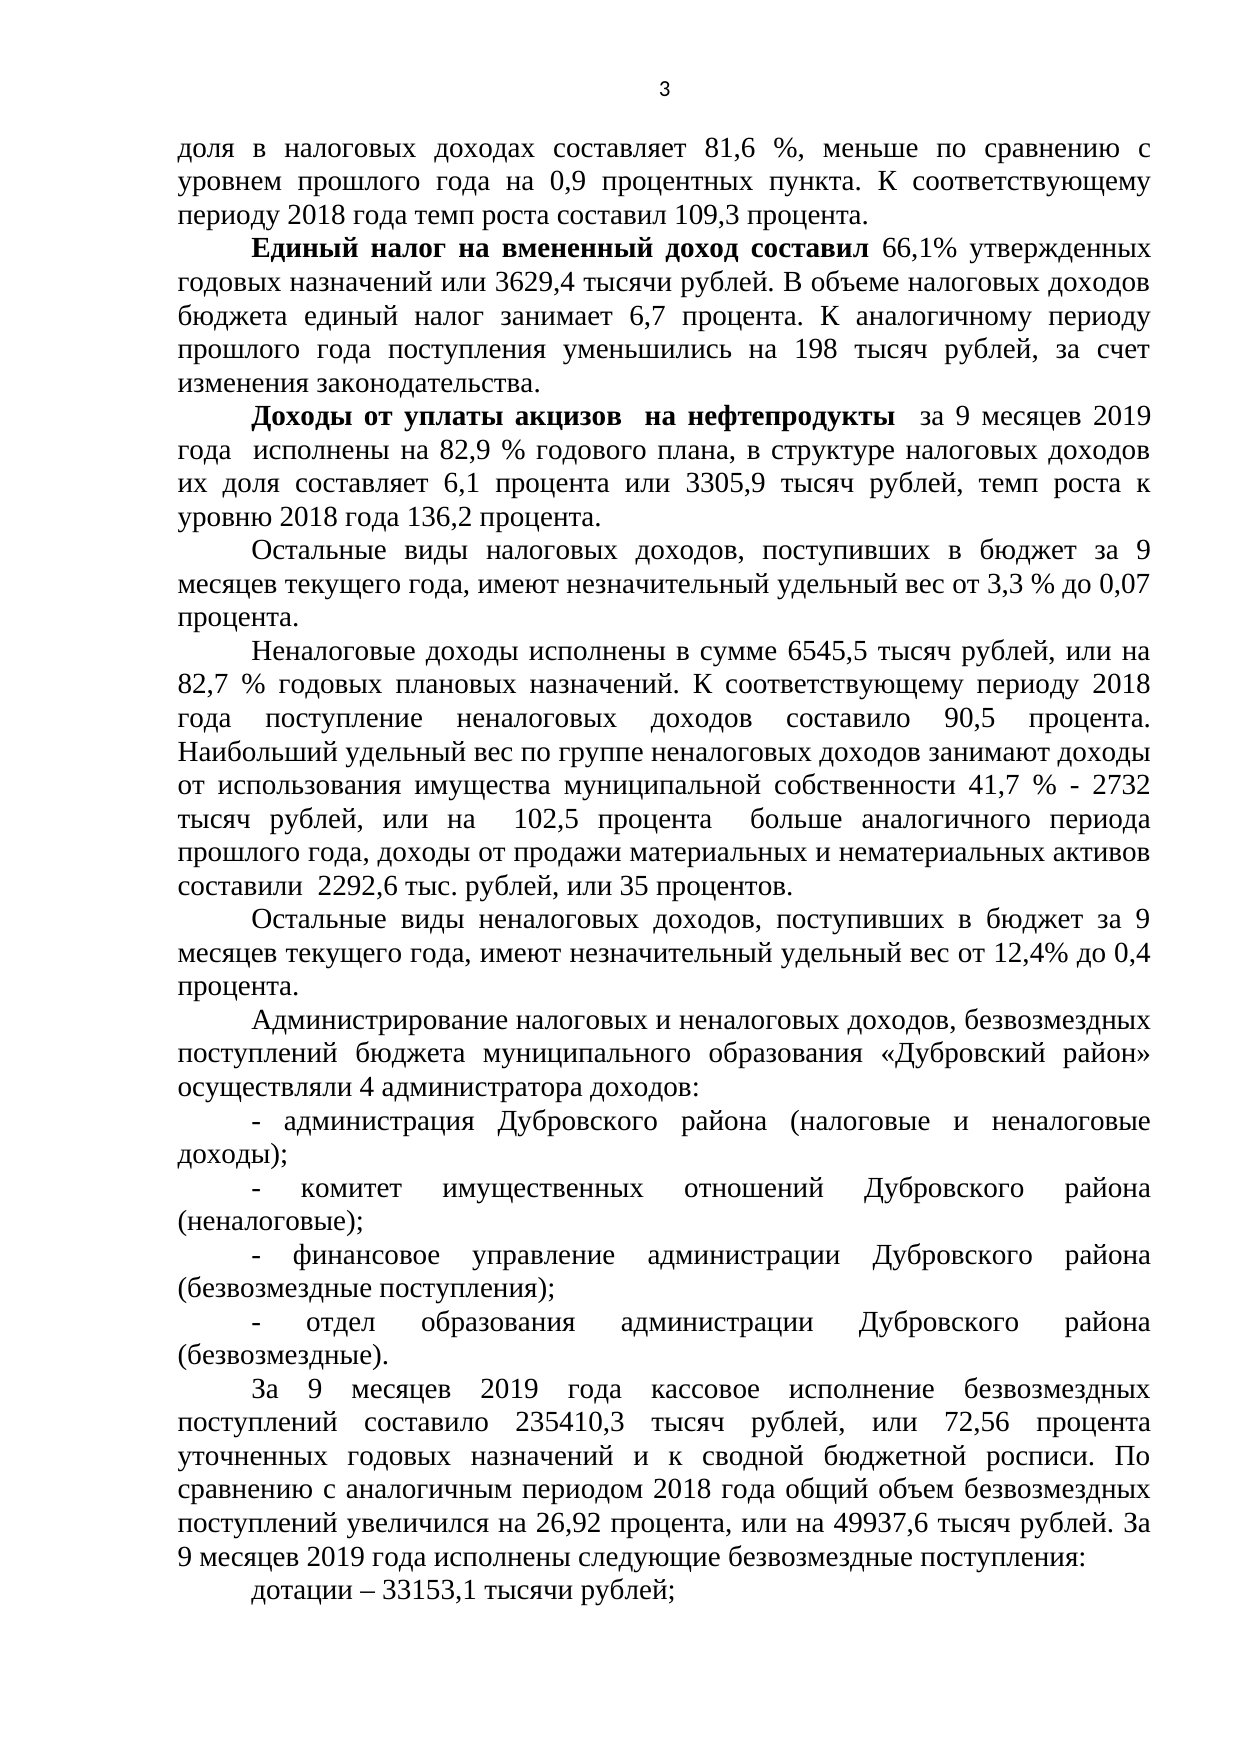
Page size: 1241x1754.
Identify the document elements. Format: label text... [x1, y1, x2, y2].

text Доходы от уплаты акцизов на нефтепродукты за 9 месяцев 2019 года исполнены на 82,9 % годового плана, в структуре налоговых доходов их доля составляет 6,1 процента или 3305,9 тысяч рублей, темп роста к уровню 2018 года 136,2 процента. [177, 398, 1152, 532]
text - администрация Дубровского района (налоговые и неналоговые доходы); [177, 1103, 1152, 1170]
text Неналоговые доходы исполнены в сумме 6545,5 тысяч рублей, или на 82,7 % годовых плановых назначений. К соответствующему периоду 2018 года поступление неналоговых доходов составило 90,5 процента. Наибольший удельный вес по группе неналоговых доходов занимают доходы от использования имущества муниципальной собственности 41,7 % - 2732 тысяч рублей, или на 102,5 процента больше аналогичного периода прошлого года, доходы от продажи материальных и нематериальных активов составили 2292,6 тыс. рублей, или 35 процентов. [177, 633, 1152, 901]
text - финансовое управление администрации Дубровского района (безвозмездные поступления); [177, 1237, 1152, 1304]
text - комитет имущественных отношений Дубровского района (неналоговые); [177, 1170, 1152, 1237]
text Остальные виды налоговых доходов, поступивших в бюджет за 9 месяцев текущего года, имеют незначительный удельный вес от 3,3 % до 0,07 процента. [177, 532, 1152, 633]
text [177, 130, 1152, 231]
text Единый налог на вмененный доход составил 66,1% утвержденных годовых назначений или 3629,4 тысячи рублей. В объеме налоговых доходов бюджета единый налог занимает 6,7 процента. К аналогичному периоду прошлого года поступления уменьшились на 198 тысяч рублей, за счет изменения законодательства. [177, 231, 1152, 398]
text За 9 месяцев 2019 года кассовое исполнение безвозмездных поступлений составило 235410,3 тысяч рублей, или 72,56 процента уточненных годовых назначений и к сводной бюджетной росписи. По сравнению с аналогичным периодом 2018 года общий объем безвозмездных поступлений увеличился на 26,92 процента, или на 49937,6 тысяч рублей. За 9 месяцев 2019 года исполнены следующие безвозмездные поступления: [177, 1371, 1152, 1572]
text Остальные виды неналоговых доходов, поступивших в бюджет за 9 месяцев текущего года, имеют незначительный удельный вес от 12,4% до 0,4 процента. [177, 901, 1152, 1002]
text - отдел образования администрации Дубровского района (безвозмездные). [177, 1304, 1152, 1371]
text Администрирование налоговых и неналоговых доходов, безвозмездных поступлений бюджета муниципального образования «Дубровский район» осуществляли 4 администратора доходов: [177, 1002, 1152, 1103]
text дотации – 33153,1 тысячи рублей; [215, 1572, 1152, 1606]
